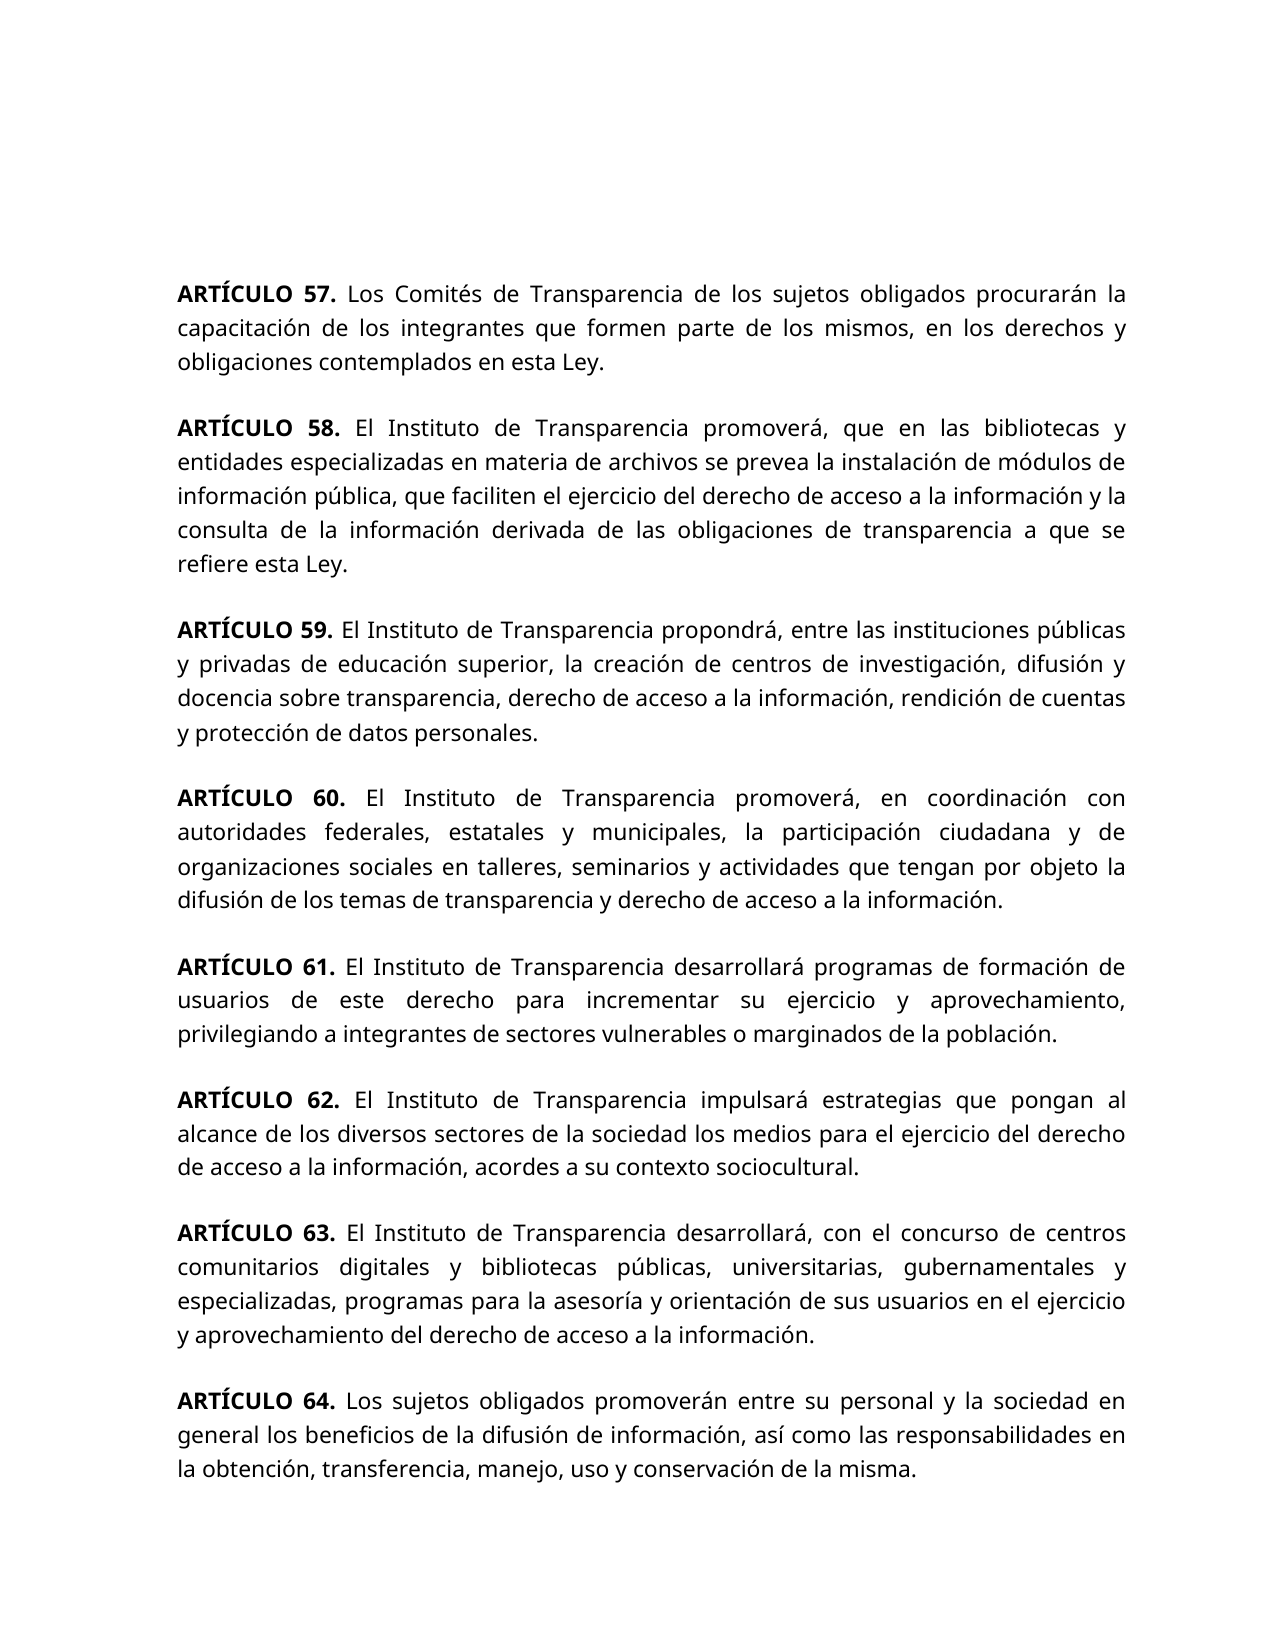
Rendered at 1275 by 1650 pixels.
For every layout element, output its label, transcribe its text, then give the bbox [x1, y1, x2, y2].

text ARTÍCULO 60. El Instituto de Transparencia promoverá, en coordinación con autoridades federales, estatales y municipales, la participación ciudadana y de organizaciones sociales en talleres, seminarios y actividades que tengan por objeto la difusión de los temas de transparencia y derecho de acceso a la información. [177, 782, 1127, 916]
text ARTÍCULO 58. El Instituto de Transparencia promoverá, que en las bibliotecas y entidades especializadas en materia de archivos se prevea la instalación de módulos de información pública, que faciliten el ejercicio del derecho de acceso a la información y la consulta de la información derivada de las obligaciones de transparencia a que se refiere esta Ley. [177, 412, 1127, 579]
text ARTÍCULO 57. Los Comités de Transparencia de los sujetos obligados procurarán la capacitación de los integrantes que formen parte de los mismos, en los derechos y obligaciones contemplados en esta Ley. [177, 278, 1127, 377]
text ARTÍCULO 61. El Instituto de Transparencia desarrollará programas de formación de usuarios de este derecho para incrementar su ejercicio y aprovechamiento, privilegiando a integrantes de sectores vulnerables o marginados de la población. [177, 950, 1127, 1049]
text ARTÍCULO 63. El Instituto de Transparencia desarrollará, con el concurso de centros comunitarios digitales y bibliotecas públicas, universitarias, gubernamentales y especializadas, programas para la asesoría y orientación de sus usuarios en el ejercicio y aprovechamiento del derecho de acceso a la información. [177, 1217, 1127, 1350]
text ARTÍCULO 62. El Instituto de Transparencia impulsará estrategias que pongan al alcance de los diversos sectores de la sociedad los medios para el ejercicio del derecho de acceso a la información, acordes a su contexto sociocultural. [177, 1084, 1127, 1182]
text ARTÍCULO 64. Los sujetos obligados promoverán entre su personal y la sociedad en general los beneficios de la difusión de información, así como las responsabilidades en la obtención, transferencia, manejo, uso y conservación de la misma. [177, 1385, 1127, 1484]
text ARTÍCULO 59. El Instituto de Transparencia propondrá, entre las instituciones públicas y privadas de educación superior, la creación de centros de investigación, difusión y docencia sobre transparencia, derecho de acceso a la información, rendición de cuentas y protección de datos personales. [177, 614, 1127, 748]
